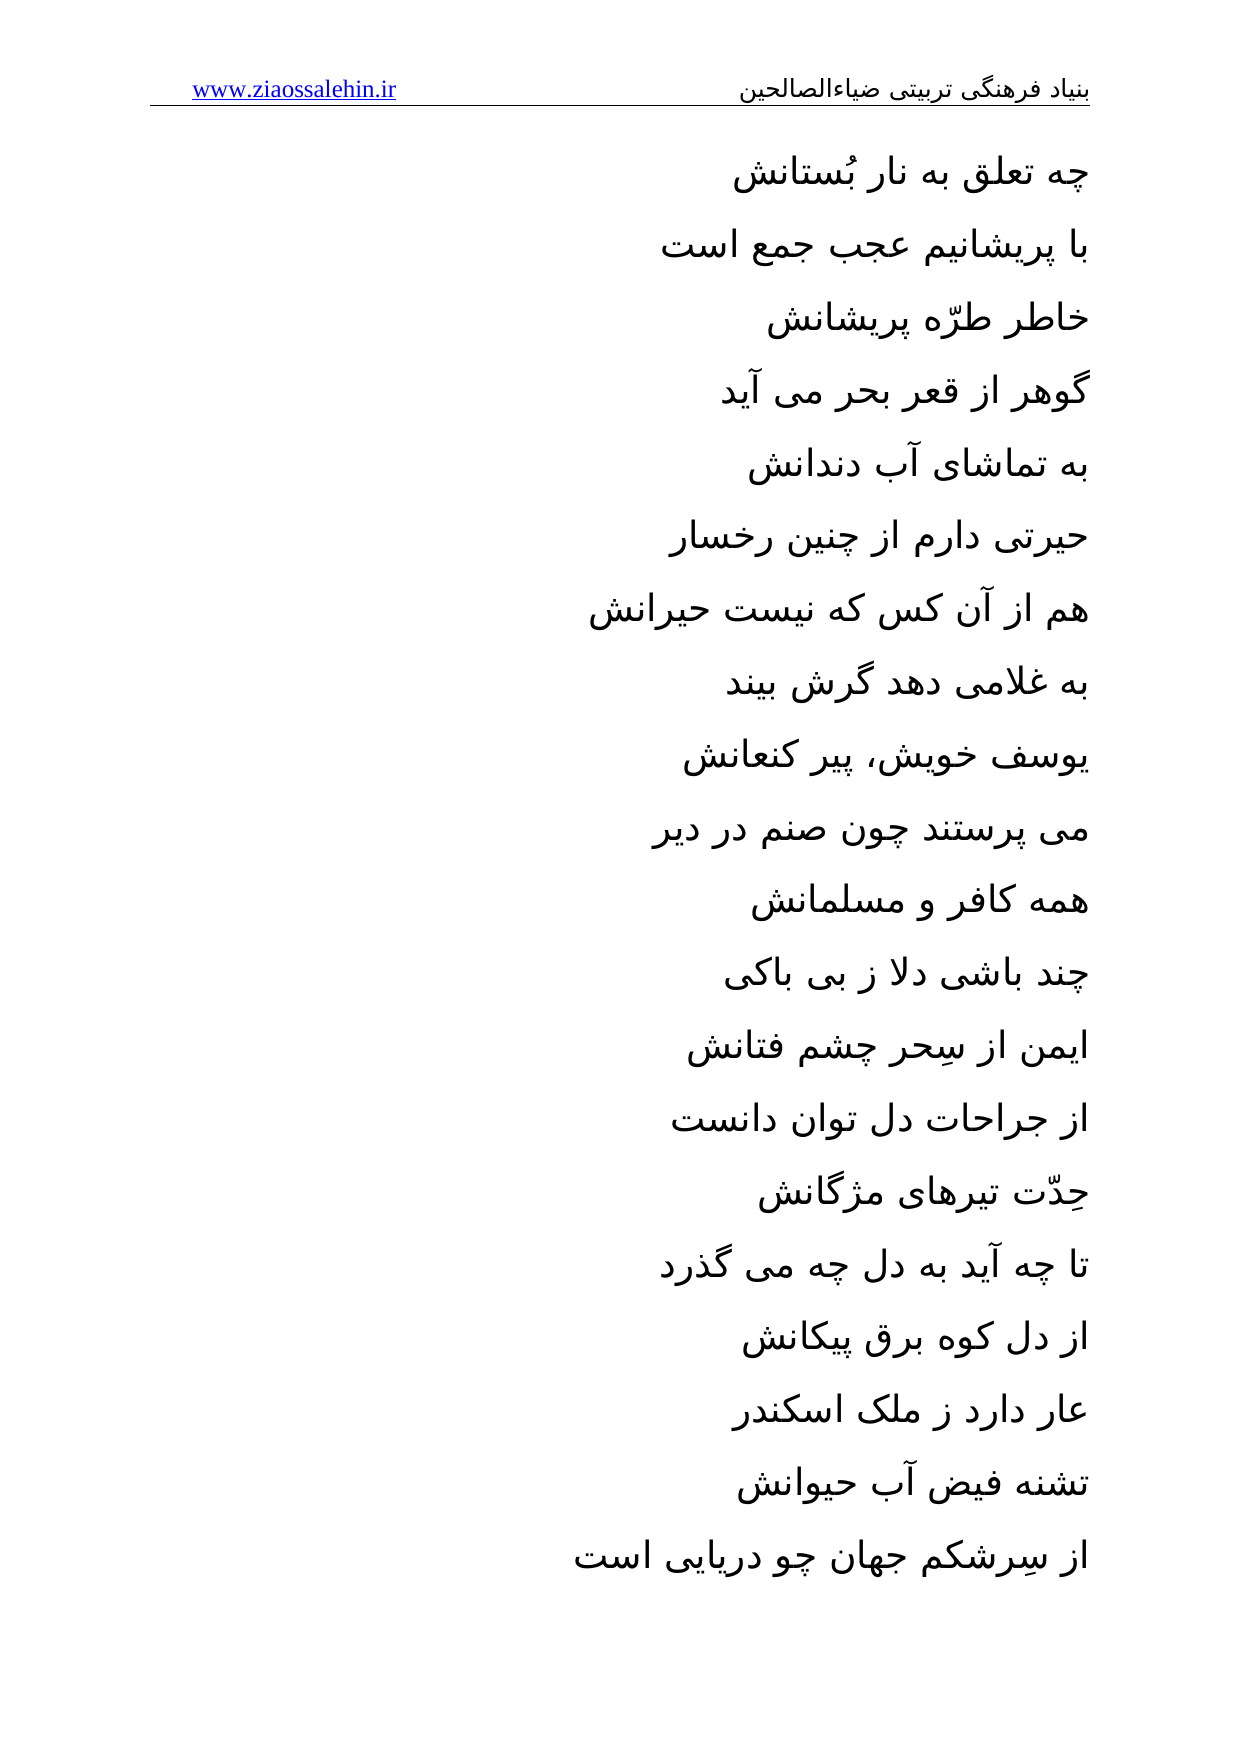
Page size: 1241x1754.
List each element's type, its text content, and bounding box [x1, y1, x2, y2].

text به غلامی دهد گرش بیند [150, 660, 1090, 703]
text با پریشانیم عجب جمع است [150, 223, 1090, 266]
text ایمن از سِحر چشم فتانش [150, 1024, 1090, 1067]
text تشنه فیض آب حیوانش [150, 1461, 1090, 1504]
text حِدّت تیرهای مژگانش [150, 1169, 1090, 1213]
text تا چه آید به دل چه می گذرد [150, 1242, 1090, 1286]
text حیرتی دارم از چنین رخسار [150, 514, 1090, 558]
text به تماشای آب دندانش [150, 441, 1090, 485]
text عار دارد ز ملک اسکندر [150, 1388, 1090, 1431]
text می پرستند چون صنم در دیر [150, 805, 1090, 849]
text گوهر از قعر بحر می آید [150, 368, 1090, 412]
text از دل کوه برق پیکانش [150, 1315, 1090, 1359]
text از جراحات دل توان دانست [150, 1097, 1090, 1140]
text از سِرشکم جهان چو دریایی است [150, 1533, 1090, 1577]
text چند باشی دلا ز بی باکی [150, 951, 1090, 994]
text همه کافر و مسلمانش [150, 878, 1090, 922]
text خاطر طرّه پریشانش [150, 296, 1090, 339]
text چه تعلق به نار بُستانش [150, 150, 1090, 194]
text هم از آن کس که نیست حیرانش [150, 587, 1090, 631]
text یوسف خویش، پیر کنعانش [150, 732, 1090, 776]
